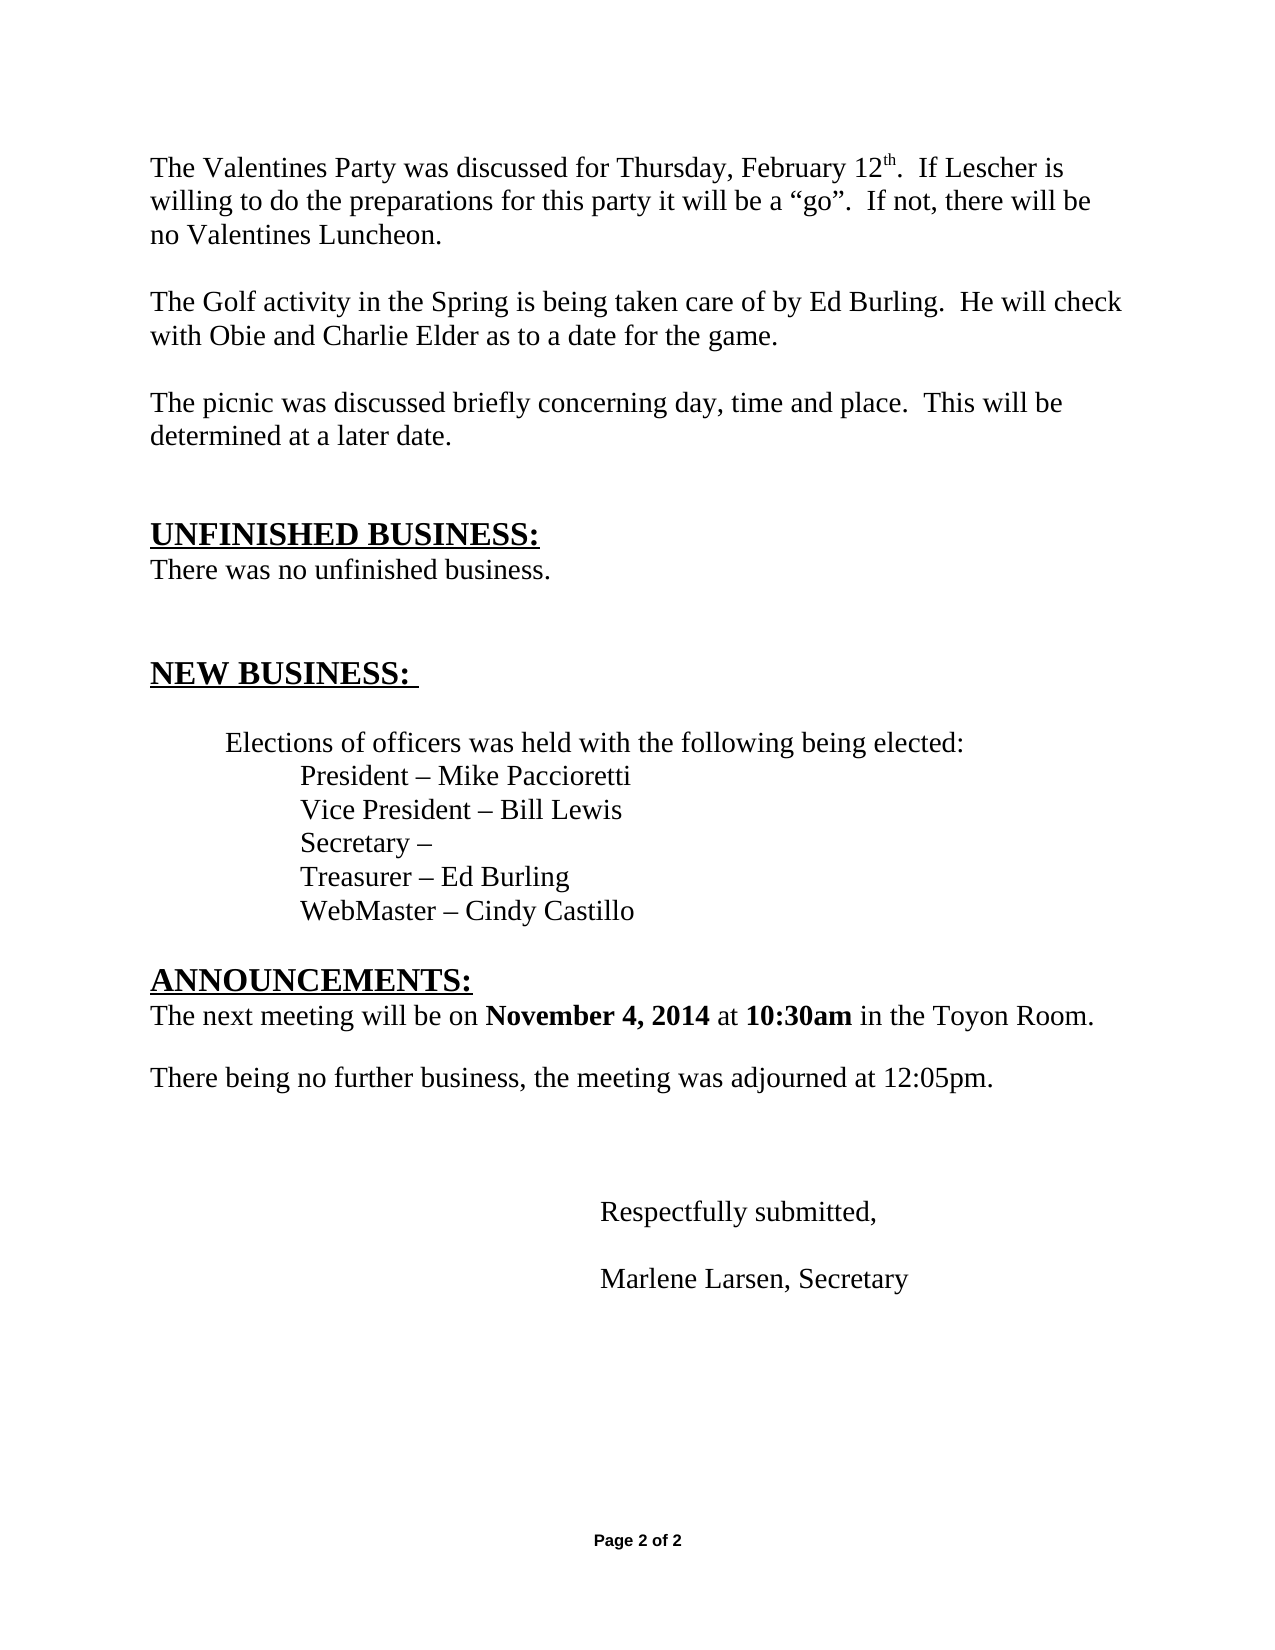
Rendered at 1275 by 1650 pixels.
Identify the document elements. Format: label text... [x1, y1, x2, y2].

text Secretary – [150, 826, 1125, 859]
text UNFINISHED BUSINESS: [150, 514, 1125, 552]
text Respectfully submitted, [150, 1194, 1125, 1228]
text Marlene Larsen, Secretary [150, 1262, 1125, 1295]
text The next meeting will be on November 4, 2014 at 10:30am in the Toyon Room. [150, 998, 1125, 1032]
text NEW BUSINESS: [150, 653, 1125, 691]
text Treasurer – Ed Burling [150, 859, 1125, 893]
text The Valentines Party was discussed for Thursday, February 12th. If Lescher is willing to do the preparations for this party it will be a “go”. If not, there will be no Valentines Luncheon. [150, 150, 1125, 251]
text WebMaster – Cindy Castillo [150, 893, 1125, 926]
text There being no further business, the meeting was adjourned at 12:05pm. [150, 1060, 1125, 1094]
text The picnic was discussed briefly concerning day, time and place. This will be determined at a later date. [150, 385, 1125, 452]
text The Golf activity in the Spring is being taken care of by Ed Burling. He will check with Obie and Charlie Elder as to a date for the game. [150, 284, 1125, 351]
text ANNOUNCEMENTS: [150, 960, 1125, 998]
text President – Mike Paccioretti [150, 758, 1125, 792]
text Elections of officers was held with the following being elected: [150, 725, 1125, 758]
text Vice President – Bill Lewis [150, 792, 1125, 826]
text There was no unfinished business. [150, 552, 1125, 586]
